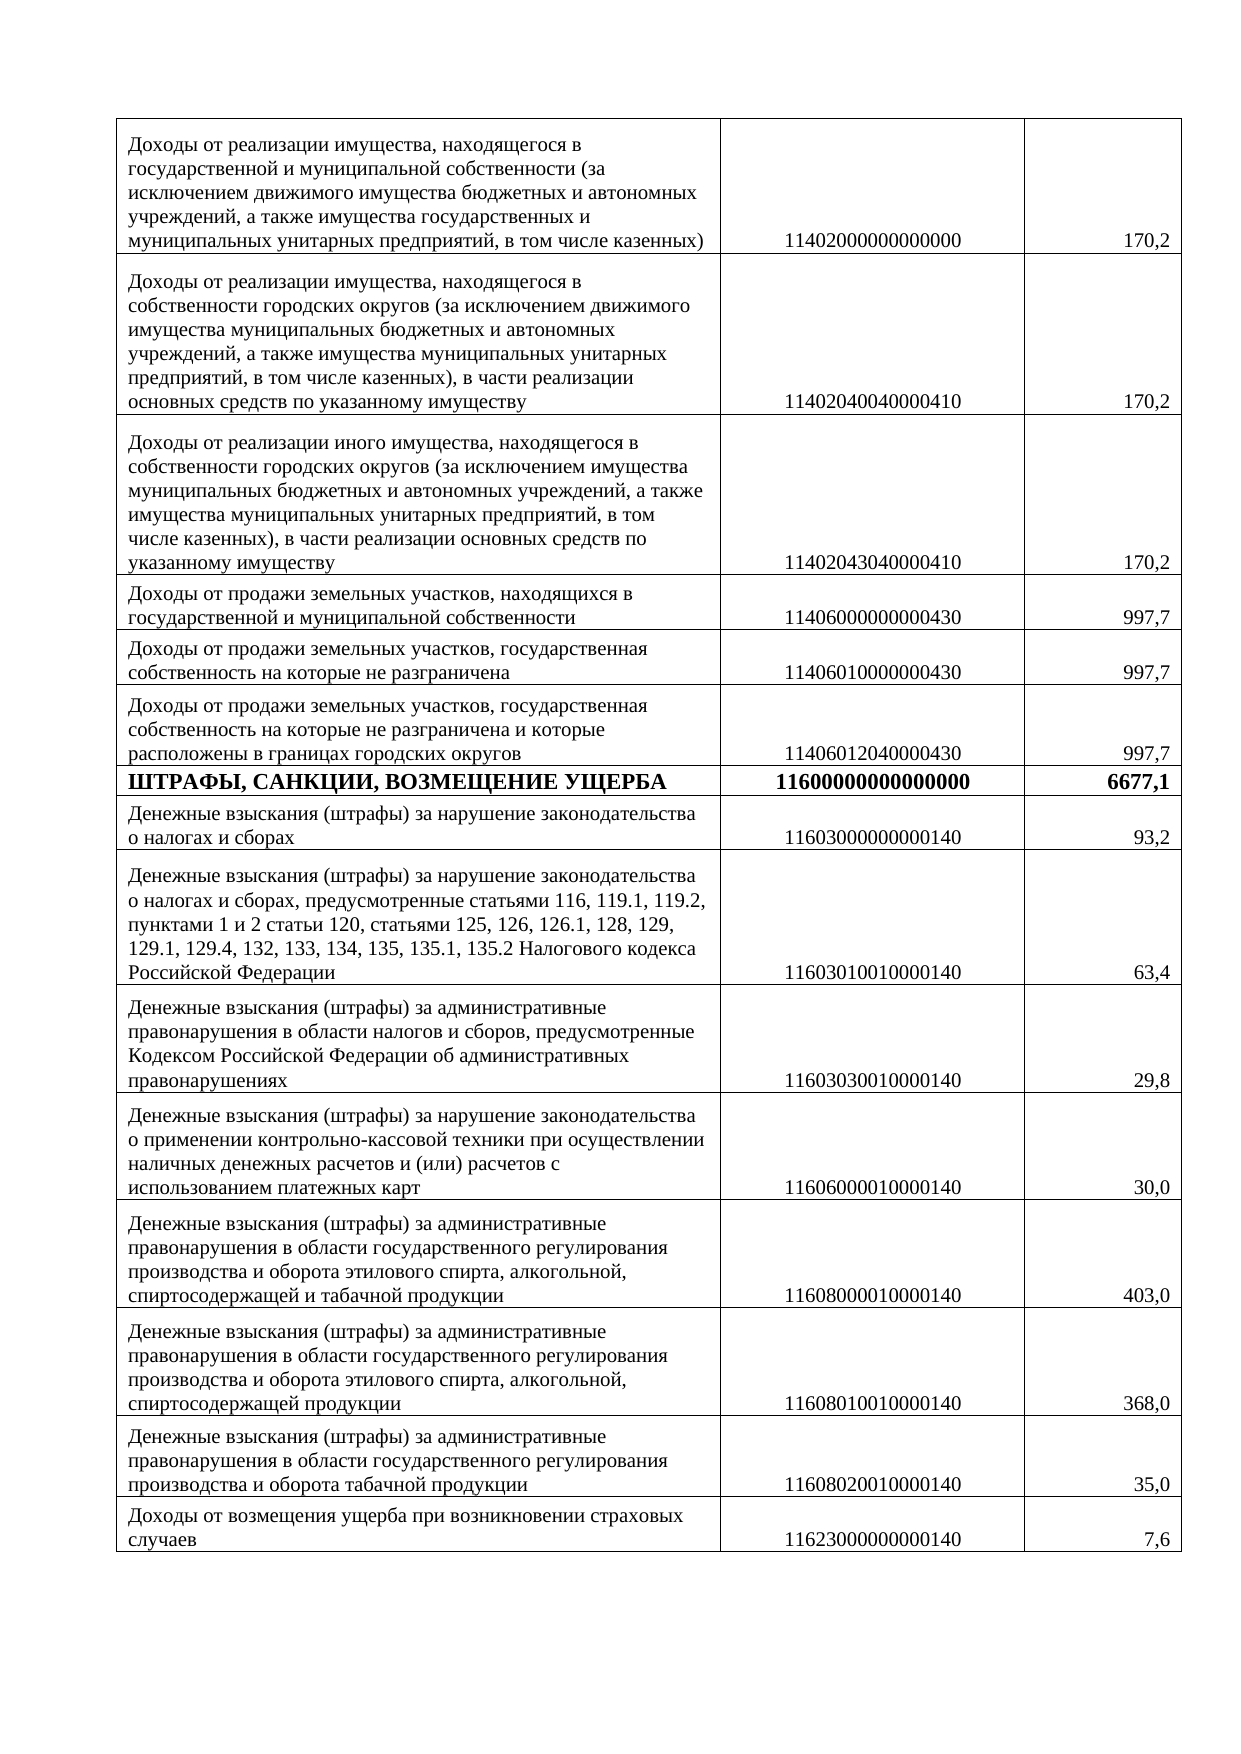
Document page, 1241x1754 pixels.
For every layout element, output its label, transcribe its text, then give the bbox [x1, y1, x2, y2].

table_cell Доходы от продажи земельных участков, государственная собственность на которые не разграничена [117, 630, 720, 684]
table_cell 93,2 [1025, 796, 1181, 849]
table_cell Денежные взыскания (штрафы) за административные правонарушения в области государственного регулирования производства и оборота этилового спирта, алкогольной, спиртосодержащей и табачной продукции [117, 1200, 720, 1307]
table_cell Денежные взыскания (штрафы) за нарушение законодательства о налогах и сборах, предусмотренные статьями 116, 119.1, 119.2, пунктами 1 и 2 статьи 120, статьями 125, 126, 126.1, 128, 129, 129.1, 129.4, 132, 133, 134, 135, 135.1, 135.2 Налогового кодекса Российской Федерации [117, 850, 720, 984]
table_cell 11603000000000140 [721, 796, 1024, 849]
table_cell Доходы от возмещения ущерба при возникновении страховых случаев [117, 1497, 720, 1551]
table_cell 11600000000000000 [721, 766, 1024, 795]
table_cell Денежные взыскания (штрафы) за административные правонарушения в области государственного регулирования производства и оборота табачной продукции [117, 1416, 720, 1496]
table_cell 11623000000000140 [721, 1497, 1024, 1551]
table_cell Доходы от реализации имущества, находящегося в собственности городских округов (за исключением движимого имущества муниципальных бюджетных и автономных учреждений, а также имущества муниципальных унитарных предприятий, в том числе казенных), в части реализации основных средств по указанному имуществу [117, 254, 720, 413]
table_cell 11608010010000140 [721, 1308, 1024, 1415]
table_cell 11603030010000140 [721, 985, 1024, 1092]
table_cell 368,0 [1025, 1308, 1181, 1415]
table_cell 35,0 [1025, 1416, 1181, 1496]
table_cell Денежные взыскания (штрафы) за нарушение законодательства о налогах и сборах [117, 796, 720, 849]
table_cell 403,0 [1025, 1200, 1181, 1307]
table_cell 30,0 [1025, 1093, 1181, 1199]
table_cell 11402000000000000 [721, 119, 1024, 252]
table_cell Денежные взыскания (штрафы) за административные правонарушения в области государственного регулирования производства и оборота этилового спирта, алкогольной, спиртосодержащей продукции [117, 1308, 720, 1415]
table_cell 11603010010000140 [721, 850, 1024, 984]
table_cell 7,6 [1025, 1497, 1181, 1551]
table_cell 11402043040000410 [721, 415, 1024, 574]
table_cell 997,7 [1025, 685, 1181, 765]
table_cell 29,8 [1025, 985, 1181, 1092]
table_cell Денежные взыскания (штрафы) за нарушение законодательства о применении контрольно-кассовой техники при осуществлении наличных денежных расчетов и (или) расчетов с использованием платежных карт [117, 1093, 720, 1199]
table_cell ШТРАФЫ, САНКЦИИ, ВОЗМЕЩЕНИЕ УЩЕРБА [117, 766, 720, 795]
table_cell 11606000010000140 [721, 1093, 1024, 1199]
table_cell 997,7 [1025, 575, 1181, 629]
table_cell 997,7 [1025, 630, 1181, 684]
table_cell 11402040040000410 [721, 254, 1024, 413]
table_cell Денежные взыскания (штрафы) за административные правонарушения в области налогов и сборов, предусмотренные Кодексом Российской Федерации об административных правонарушениях [117, 985, 720, 1092]
table_cell 170,2 [1025, 254, 1181, 413]
table_cell Доходы от продажи земельных участков, находящихся в государственной и муниципальной собственности [117, 575, 720, 629]
table_cell 11608000010000140 [721, 1200, 1024, 1307]
table_cell 11608020010000140 [721, 1416, 1024, 1496]
table_cell Доходы от продажи земельных участков, государственная собственность на которые не разграничена и которые расположены в границах городских округов [117, 685, 720, 765]
table_cell Доходы от реализации имущества, находящегося в государственной и муниципальной собственности (за исключением движимого имущества бюджетных и автономных учреждений, а также имущества государственных и муниципальных унитарных предприятий, в том числе казенных) [117, 119, 720, 252]
table_cell Доходы от реализации иного имущества, находящегося в собственности городских округов (за исключением имущества муниципальных бюджетных и автономных учреждений, а также имущества муниципальных унитарных предприятий, в том числе казенных), в части реализации основных средств по указанному имуществу [117, 415, 720, 574]
table_cell 6677,1 [1025, 766, 1181, 795]
table_cell 63,4 [1025, 850, 1181, 984]
table_cell 11406010000000430 [721, 630, 1024, 684]
table_cell 170,2 [1025, 415, 1181, 574]
table_cell 170,2 [1025, 119, 1181, 252]
table_cell 11406012040000430 [721, 685, 1024, 765]
table_cell 11406000000000430 [721, 575, 1024, 629]
